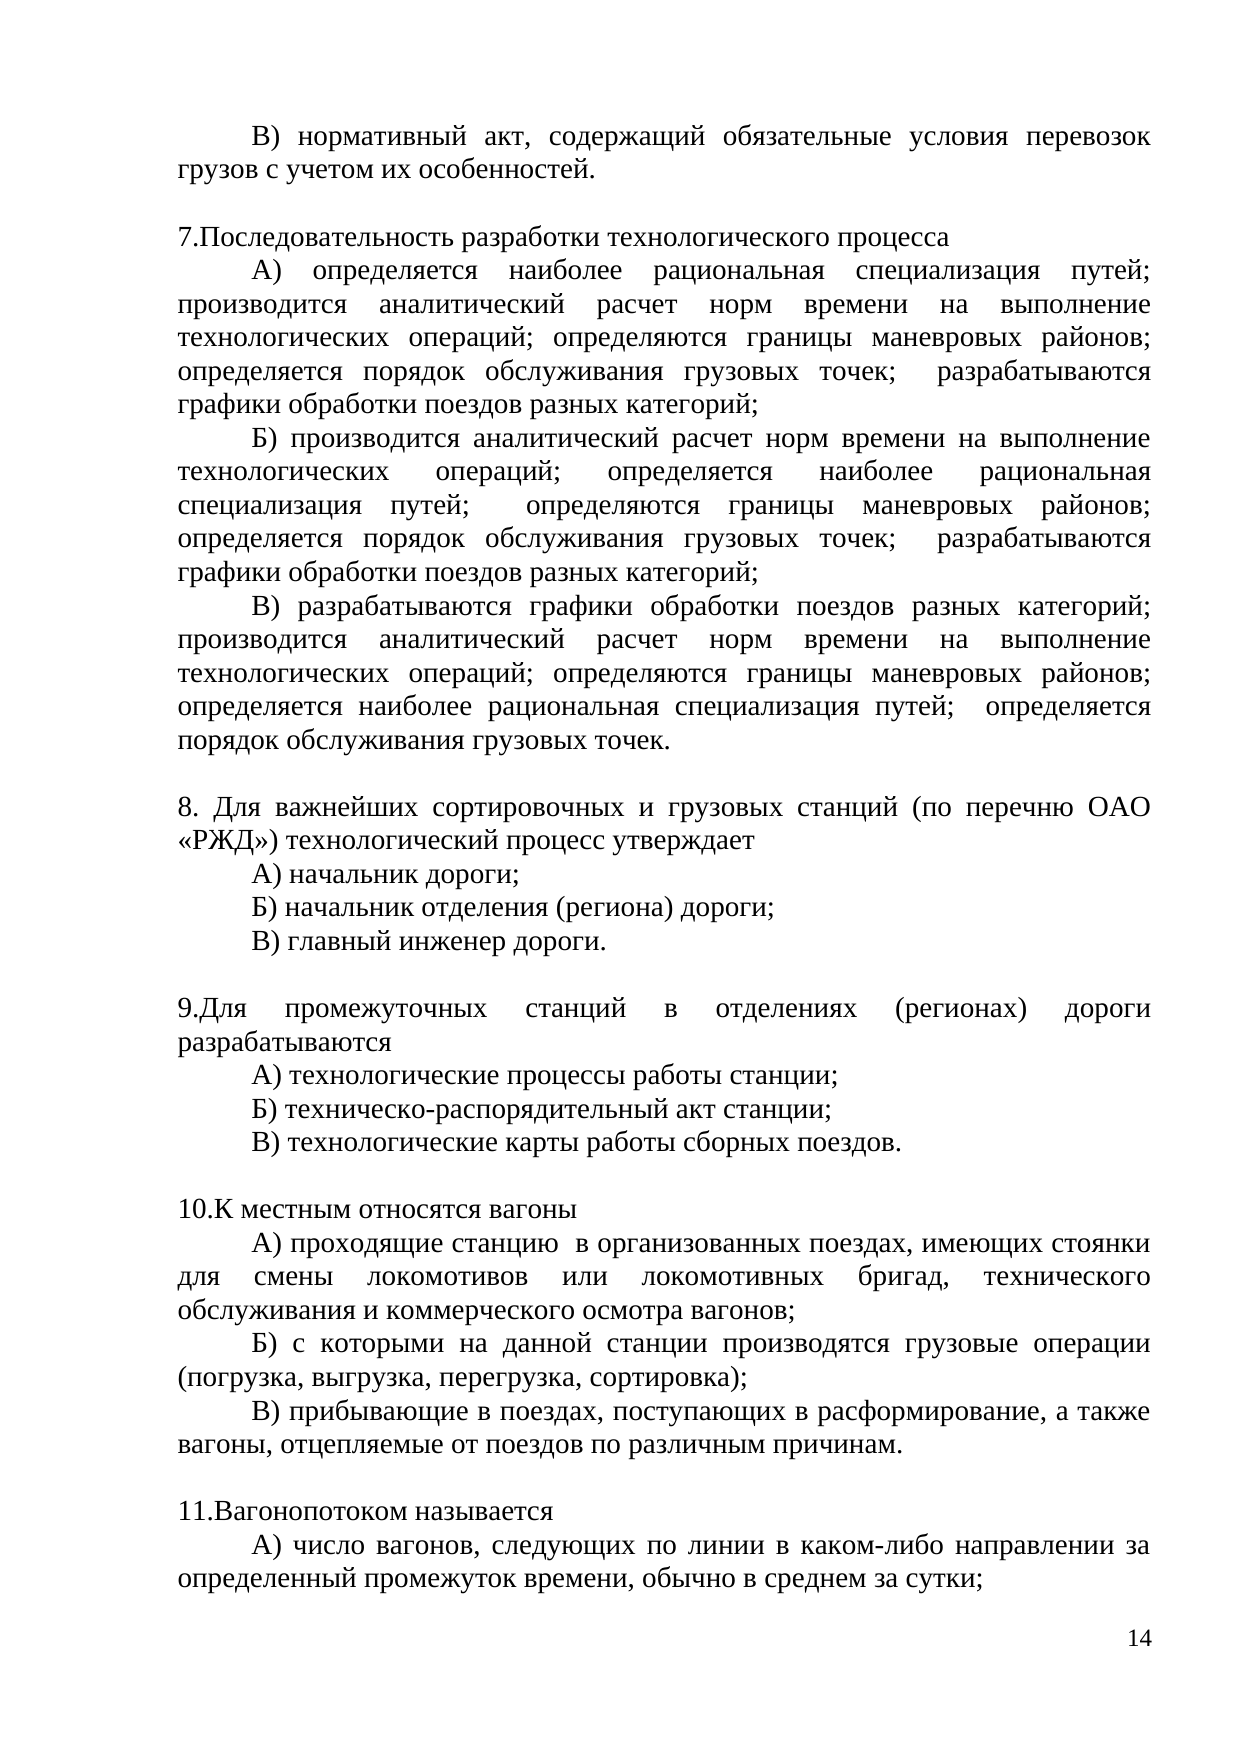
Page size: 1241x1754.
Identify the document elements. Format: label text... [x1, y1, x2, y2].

text А) определяется наиболее рациональная специализация путей; производится аналитический расчет норм времени на выполнение технологических операций; определяются границы маневровых районов; определяется порядок обслуживания грузовых точек; разрабатываются графики обработки поездов разных категорий; [177, 252, 1152, 420]
text А) начальник дороги; [177, 856, 1152, 889]
text Б) начальник отделения (региона) дороги; [177, 889, 1152, 923]
text А) проходящие станцию в организованных поездах, имеющих стоянки для смены локомотивов или локомотивных бригад, технического обслуживания и коммерческого осмотра вагонов; [177, 1225, 1152, 1326]
text 11.Вагонопотоком называется [177, 1493, 1152, 1527]
text 8. Для важнейших сортировочных и грузовых станций (по перечню ОАО «РЖД») технологический процесс утверждает [177, 789, 1152, 856]
text В) прибывающие в поездах, поступающих в расформирование, а также вагоны, отцепляемые от поездов по различным причинам. [177, 1393, 1152, 1460]
text 9.Для промежуточных станций в отделениях (регионах) дороги разрабатываются [177, 990, 1152, 1057]
text 7.Последовательность разработки технологического процесса [177, 219, 1152, 252]
text В) технологические карты работы сборных поездов. [177, 1124, 1152, 1158]
text 10.К местным относятся вагоны [177, 1191, 1152, 1225]
text А) число вагонов, следующих по линии в каком-либо направлении за определенный промежуток времени, обычно в среднем за сутки; [177, 1527, 1152, 1594]
text Б) техническо-распорядительный акт станции; [177, 1091, 1152, 1124]
text В) главный инженер дороги. [177, 923, 1152, 957]
text Б) с которыми на данной станции производятся грузовые операции (погрузка, выгрузка, перегрузка, сортировка); [177, 1326, 1152, 1393]
text В) разрабатываются графики обработки поездов разных категорий; производится аналитический расчет норм времени на выполнение технологических операций; определяются границы маневровых районов; определяется наиболее рациональная специализация путей; определяется порядок обслуживания грузовых точек. [177, 588, 1152, 755]
text А) технологические процессы работы станции; [177, 1057, 1152, 1091]
text Б) производится аналитический расчет норм времени на выполнение технологических операций; определяется наиболее рациональная специализация путей; определяются границы маневровых районов; определяется порядок обслуживания грузовых точек; разрабатываются графики обработки поездов разных категорий; [177, 420, 1152, 588]
text В) нормативный акт, содержащий обязательные условия перевозок грузов с учетом их особенностей. [177, 118, 1152, 185]
